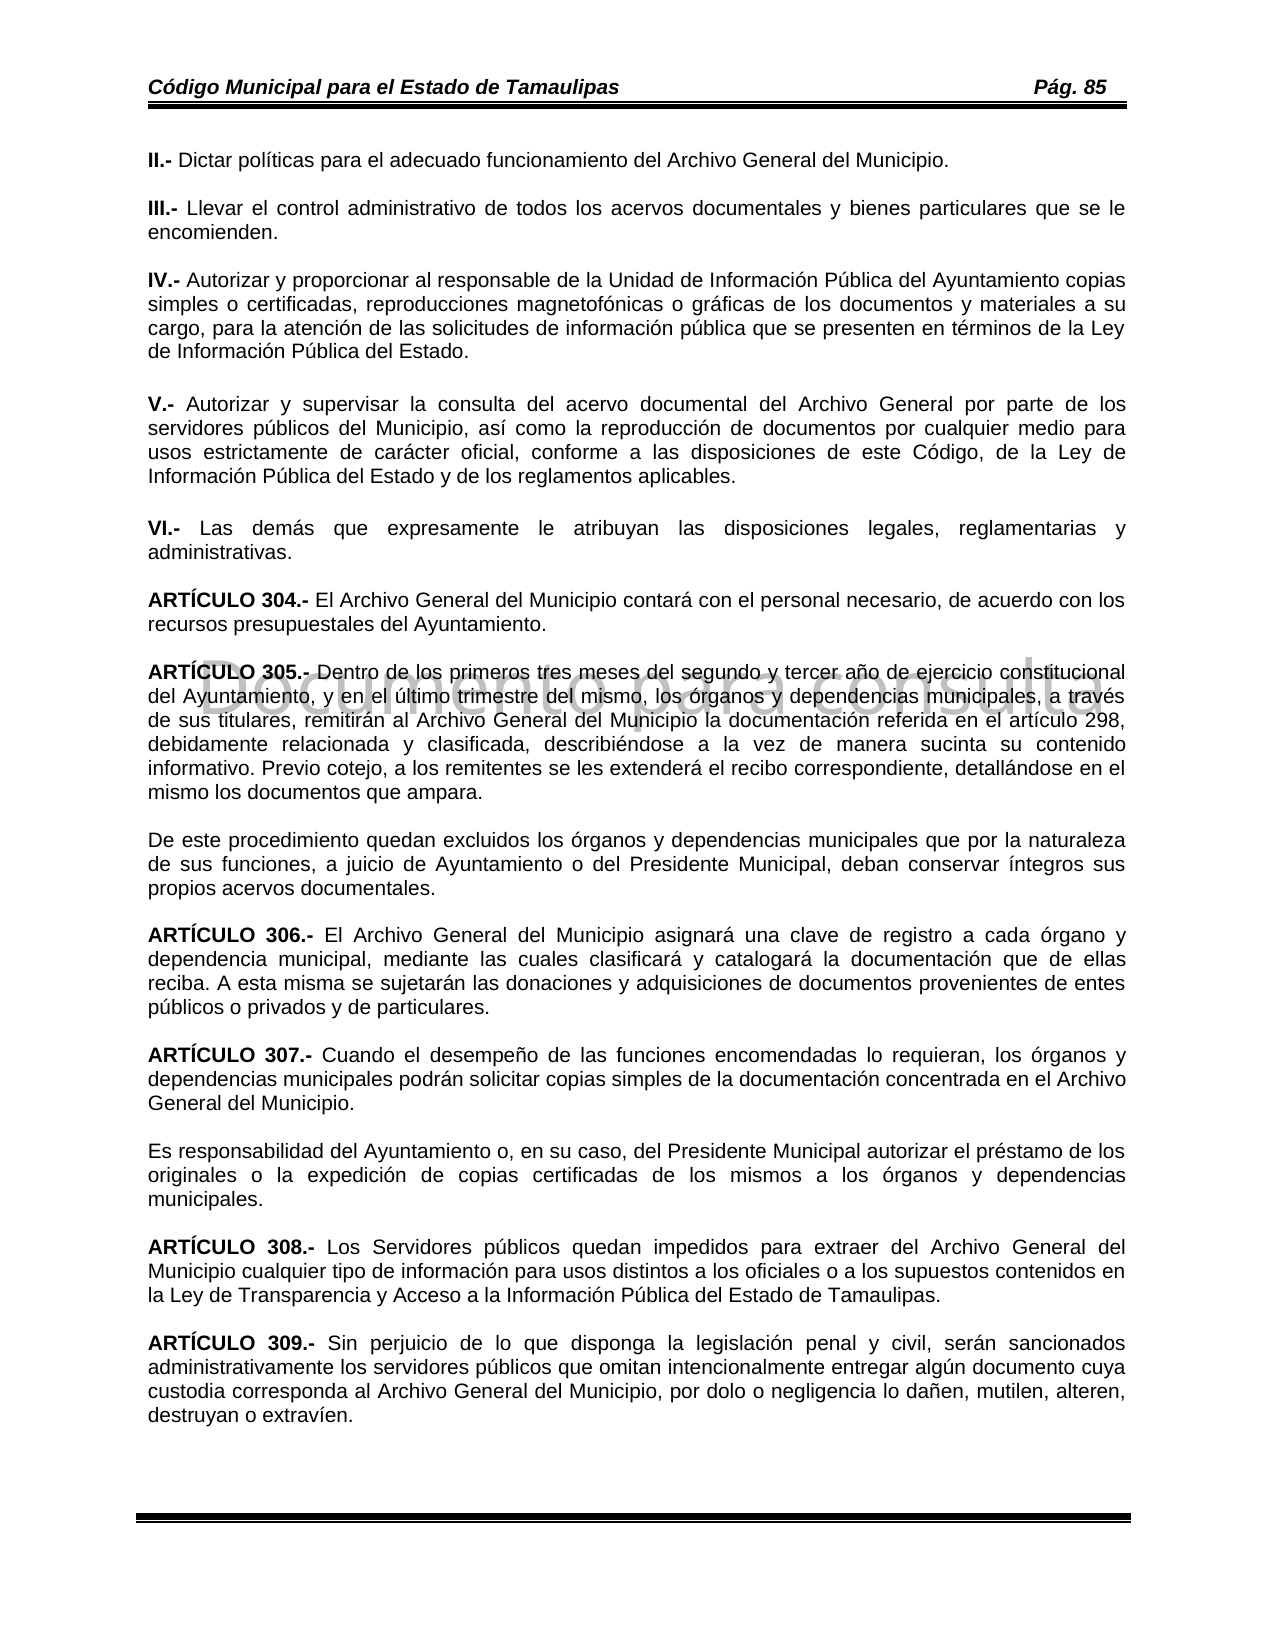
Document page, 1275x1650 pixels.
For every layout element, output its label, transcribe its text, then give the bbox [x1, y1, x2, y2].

text Es responsabilidad del Ayuntamiento o, en su caso, del Presidente Municipal autorizar el préstamo de los originales o la expedición de copias certificadas de los mismos a los órganos y dependencias municipales. [148, 1139, 1127, 1211]
text ARTÍCULO 306.- El Archivo General del Municipio asignará una clave de registro a cada órgano y dependencia municipal, mediante las cuales clasificará y catalogará la documentación que de ellas reciba. A esta misma se sujetarán las donaciones y adquisiciones de documentos provenientes de entes públicos o privados y de particulares. [148, 923, 1127, 1019]
text ARTÍCULO 309.- Sin perjuicio de lo que disponga la legislación penal y civil, serán sancionados administrativamente los servidores públicos que omitan intencionalmente entregar algún documento cuya custodia corresponda al Archivo General del Municipio, por dolo o negligencia lo dañen, mutilen, alteren, destruyan o extravíen. [148, 1331, 1127, 1426]
text IV.- Autorizar y proporcionar al responsable de la Unidad de Información Pública del Ayuntamiento copias simples o certificadas, reproducciones magnetofónicas o gráficas de los documentos y materiales a su cargo, para la atención de las solicitudes de información pública que se presenten en términos de la Ley de Información Pública del Estado. [148, 267, 1127, 363]
text V.- Autorizar y supervisar la consulta del acervo documental del Archivo General por parte de los servidores públicos del Municipio, así como la reproducción de documentos por cualquier medio para usos estrictamente de carácter oficial, conforme a las disposiciones de este Código, de la Ley de Información Pública del Estado y de los reglamentos aplicables. [148, 392, 1127, 488]
text ARTÍCULO 307.- Cuando el desempeño de las funciones encomendadas lo requieran, los órganos y dependencias municipales podrán solicitar copias simples de la documentación concentrada en el Archivo General del Municipio. [148, 1043, 1127, 1115]
text ARTÍCULO 305.- Dentro de los primeros tres meses del segundo y tercer año de ejercicio constitucional del Ayuntamiento, y en el último trimestre del mismo, los órganos y dependencias municipales, a través de sus titulares, remitirán al Archivo General del Municipio la documentación referida en el artículo 298, debidamente relacionada y clasificada, describiéndose a la vez de manera sucinta su contenido informativo. Previo cotejo, a los remitentes se les extenderá el recibo correspondiente, detallándose en el mismo los documentos que ampara. [148, 660, 1127, 803]
text De este procedimiento quedan excluidos los órganos y dependencias municipales que por la naturaleza de sus funciones, a juicio de Ayuntamiento o del Presidente Municipal, deban conservar íntegros sus propios acervos documentales. [148, 827, 1127, 899]
text II.- Dictar políticas para el adecuado funcionamiento del Archivo General del Municipio. [148, 148, 1127, 172]
text III.- Llevar el control administrativo de todos los acervos documentales y bienes particulares que se le encomienden. [148, 196, 1127, 243]
text ARTÍCULO 304.- El Archivo General del Municipio contará con el personal necesario, de acuerdo con los recursos presupuestales del Ayuntamiento. [148, 588, 1127, 636]
text ARTÍCULO 308.- Los Servidores públicos quedan impedidos para extraer del Archivo General del Municipio cualquier tipo de información para usos distintos a los oficiales o a los supuestos contenidos en la Ley de Transparencia y Acceso a la Información Pública del Estado de Tamaulipas. [148, 1235, 1127, 1307]
text VI.- Las demás que expresamente le atribuyan las disposiciones legales, reglamentarias y administrativas. [148, 516, 1127, 564]
